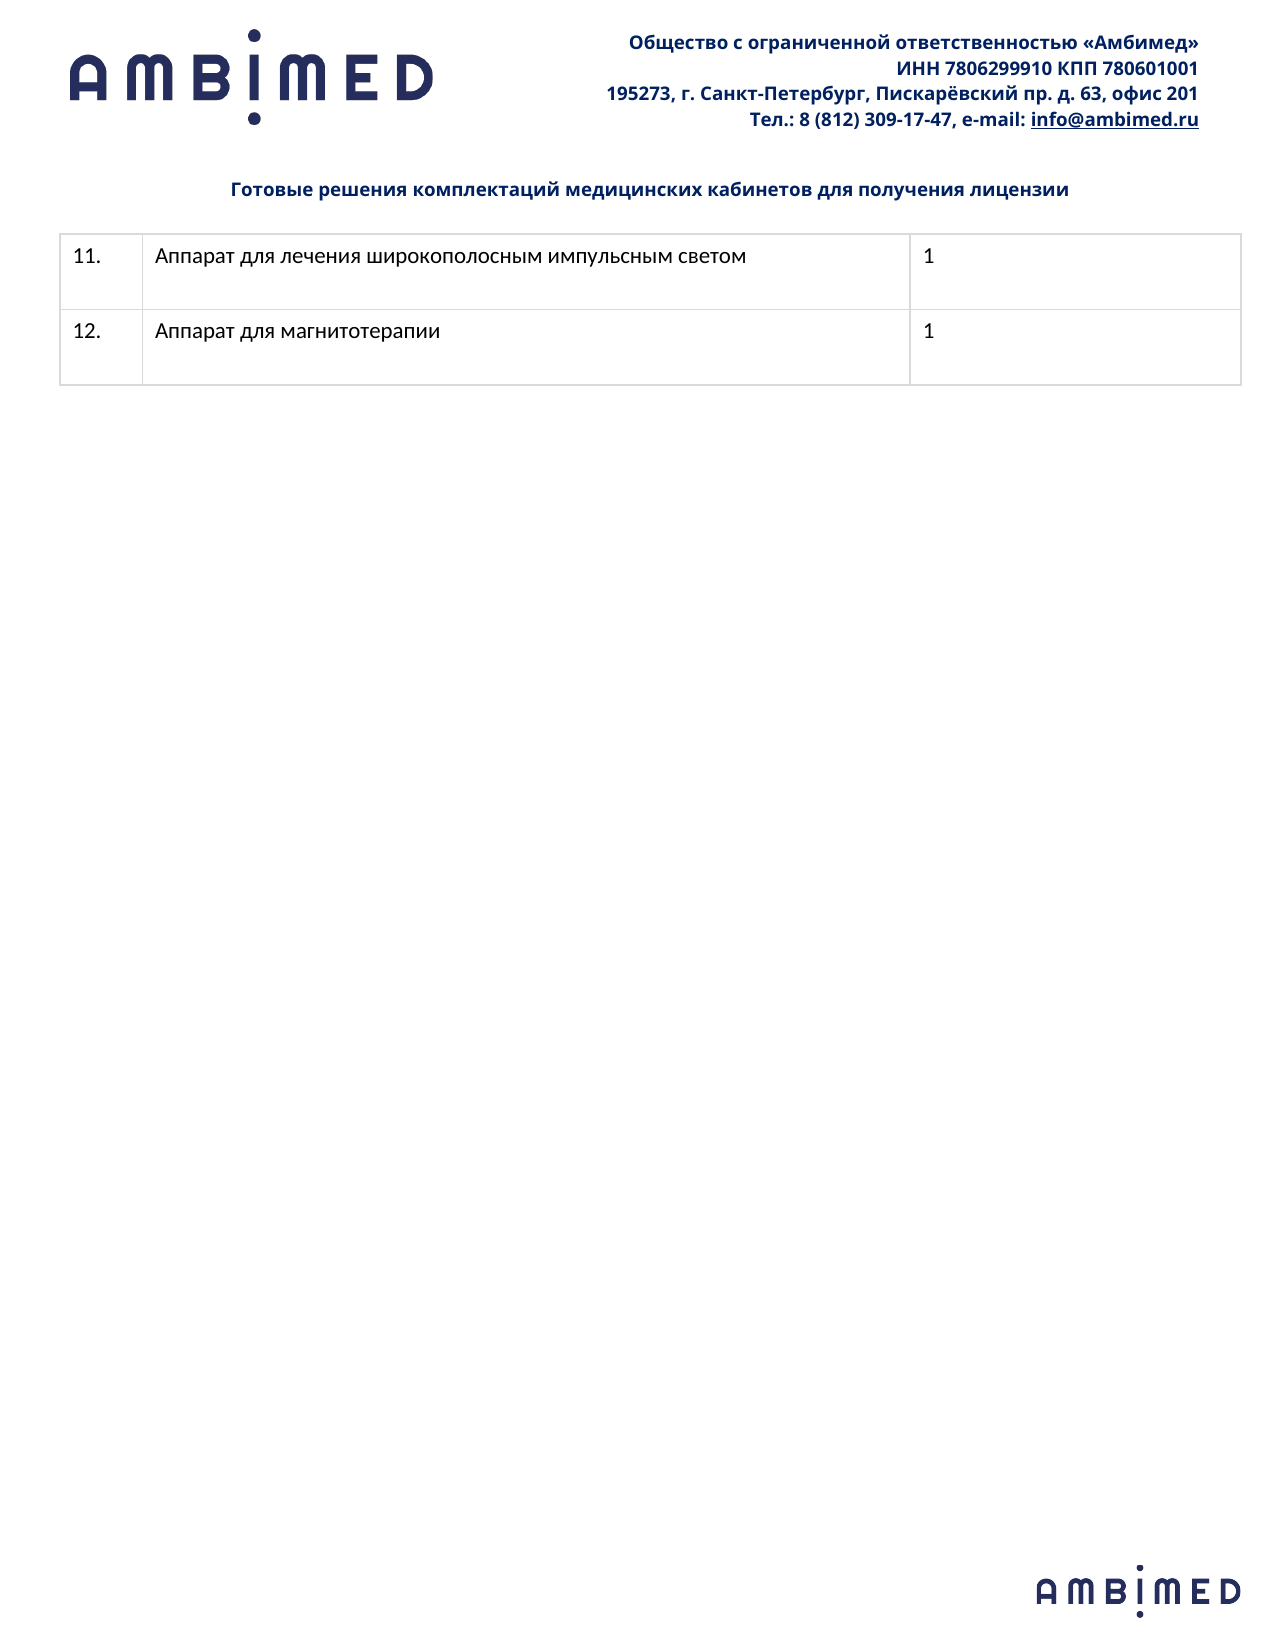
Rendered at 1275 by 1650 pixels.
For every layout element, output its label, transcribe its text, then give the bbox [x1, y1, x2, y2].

picture [1036, 1565, 1241, 1618]
table_cell Аппарат для магнитотерапии [143, 310, 909, 384]
table_cell 1 [911, 235, 1240, 309]
table_cell Аппарат для лечения широкополосным импульсным светом [143, 235, 909, 309]
table_cell 12. [61, 310, 142, 384]
table_cell 1 [911, 310, 1240, 384]
picture [70, 29, 433, 125]
table_cell 11. [61, 235, 142, 309]
